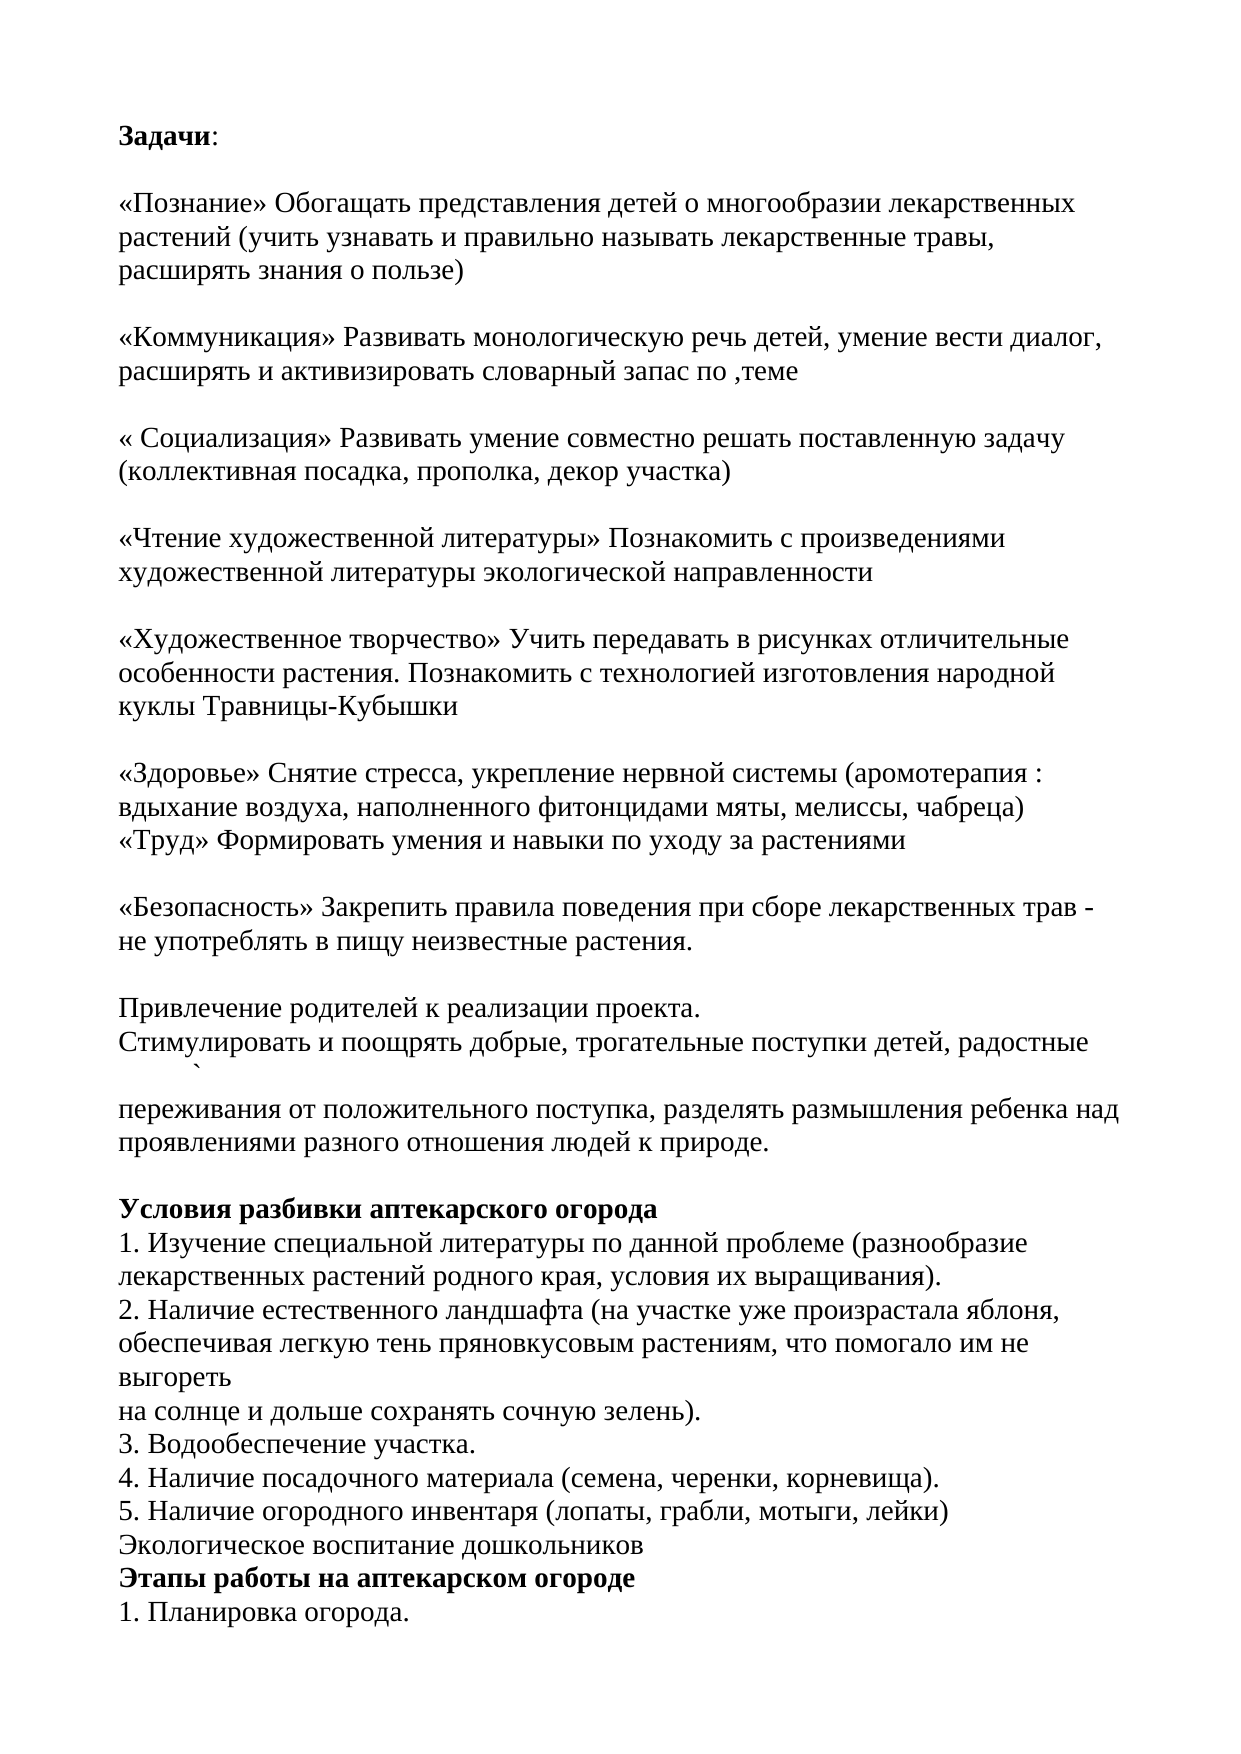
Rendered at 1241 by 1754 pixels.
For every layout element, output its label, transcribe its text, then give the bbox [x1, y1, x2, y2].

text «Художественное творчество» Учить передавать в рисунках отличительные особенности растения. Познакомить с технологией изготовления народной куклы Травницы-Кубышки [118, 621, 1122, 722]
text «Коммуникация» Развивать монологическую речь детей, умение вести диалог, расширять и активизировать словарный запас по ,теме [118, 319, 1122, 386]
text «Здоровье» Снятие стресса, укрепление нервной системы (аромотерапия : вдыхание воздуха, наполненного фитонцидами мяты, мелиссы, чабреца) «Труд» Формировать умения и навыки по уходу за растениями [118, 755, 1122, 856]
text Этапы работы на аптекарском огороде [118, 1560, 1122, 1594]
text Привлечение родителей к реализации проекта. [118, 990, 1122, 1024]
text «Познание» Обогащать представления детей о многообразии лекарственных растений (учить узнавать и правильно называть лекарственные травы, расширять знания о пользе) [118, 185, 1122, 286]
text Условия разбивки аптекарского огорода [118, 1191, 1122, 1225]
text «Чтение художественной литературы» Познакомить с произведениями художественной литературы экологической направленности [118, 521, 1122, 588]
text «Безопасность» Закрепить правила поведения при сборе лекарственных трав - не употреблять в пищу неизвестные растения. [118, 889, 1122, 957]
text 1. Изучение специальной литературы по данной проблеме (разнообразие лекарственных растений родного края, условия их выращивания). [118, 1225, 1122, 1292]
text 5. Наличие огородного инвентаря (лопаты, грабли, мотыги, лейки) Экологическое воспитание дошкольников [118, 1493, 1122, 1560]
text « Социализация» Развивать умение совместно решать поставленную задачу (коллективная посадка, прополка, декор участка) [118, 420, 1122, 487]
text 2. Наличие естественного ландшафта (на участке уже произрастала яблоня, обеспечивая легкую тень пряновкусовым растениям, что помогало им не выгореть [118, 1292, 1122, 1393]
text переживания от положительного поступка, разделять размышления ребенка над проявлениями разного отношения людей к природе. [118, 1091, 1122, 1158]
text 3. Водообеспечение участка. [118, 1426, 1122, 1460]
text 4. Наличие посадочного материала (семена, черенки, корневища). [118, 1460, 1122, 1493]
text Задачи: [118, 118, 1122, 152]
text на солнце и дольше сохранять сочную зелень). [118, 1393, 1122, 1426]
text Стимулировать и поощрять добрые, трогательные поступки детей, радостные ` [118, 1024, 1122, 1091]
text 1. Планировка огорода. [118, 1594, 1122, 1627]
